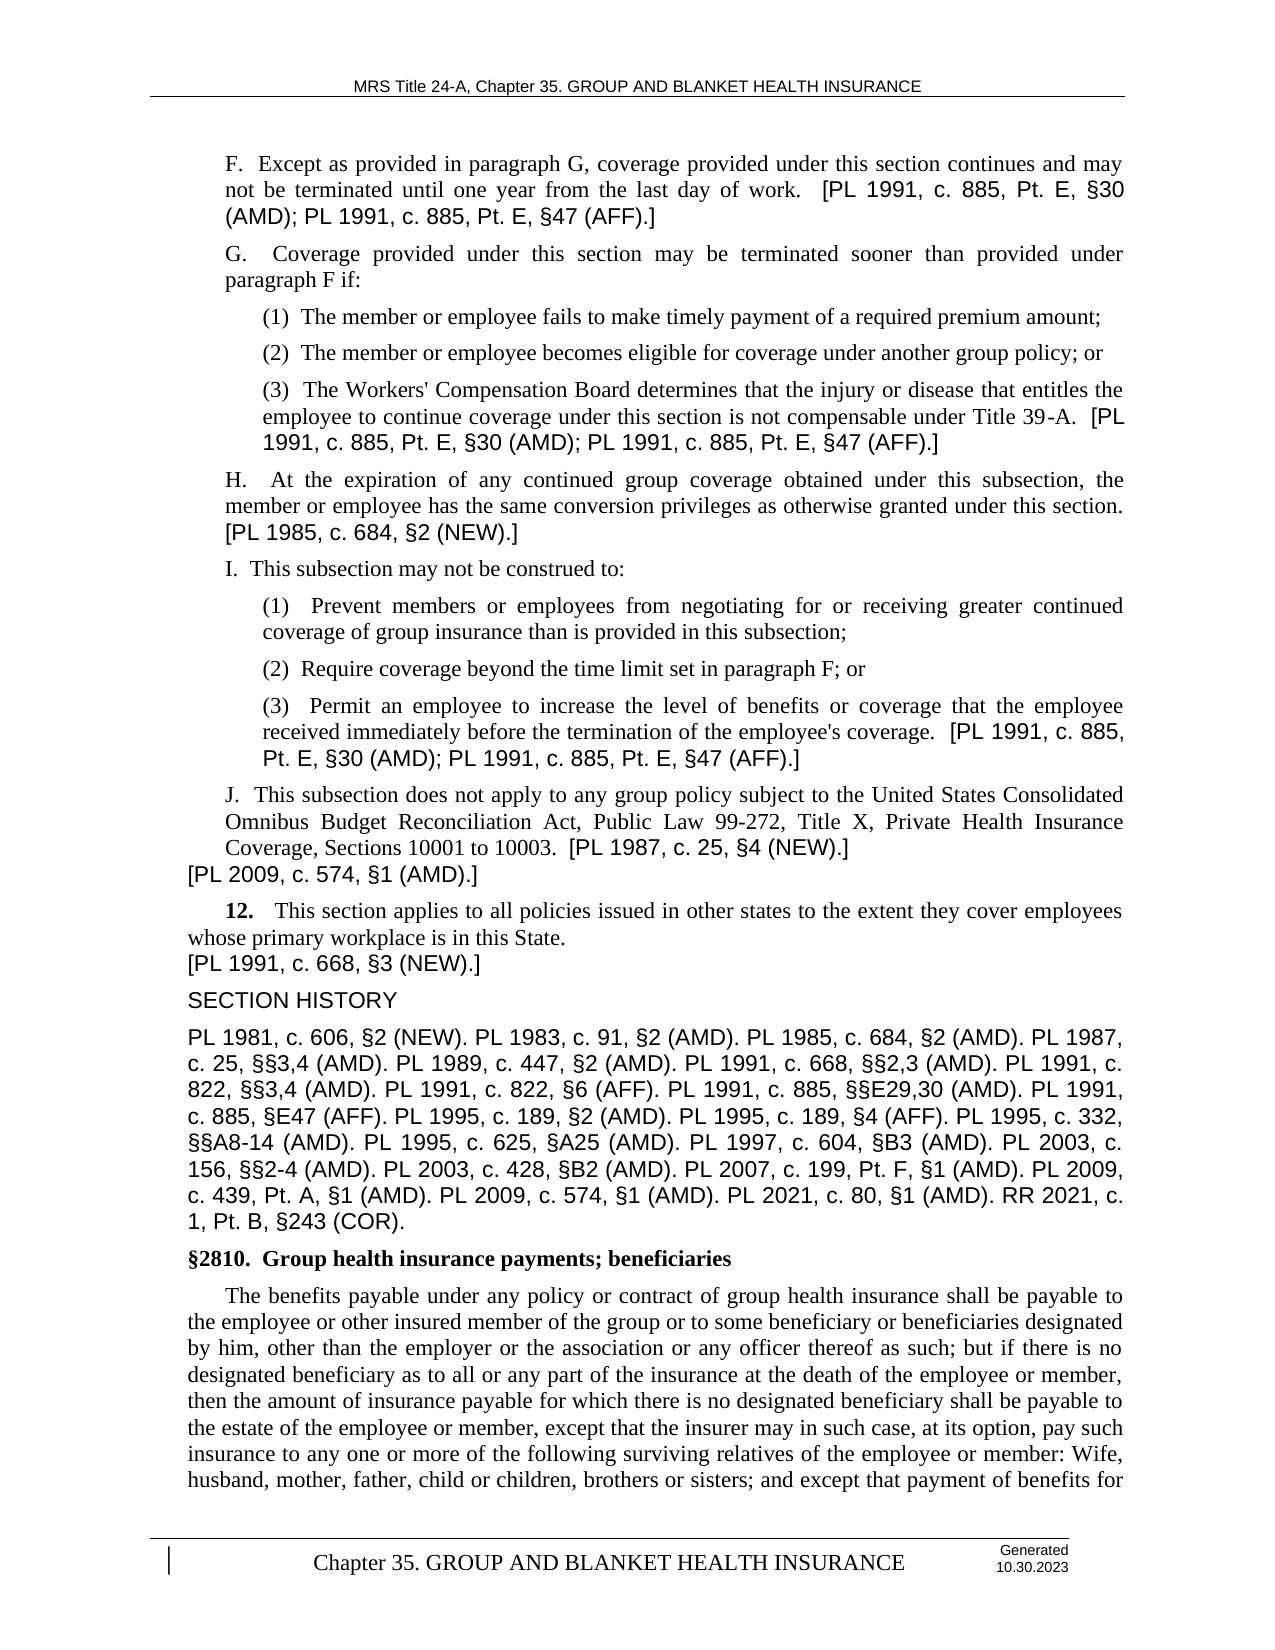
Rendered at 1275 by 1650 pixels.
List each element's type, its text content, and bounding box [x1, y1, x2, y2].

text PL 1981, c. 606, §2 (NEW). PL 1983, c. 91, §2 (AMD). PL 1985, c. 684, §2 (AMD). PL 1987, c. 25, §§3,4 (AMD). PL 1989, c. 447, §2 (AMD). PL 1991, c. 668, §§2,3 (AMD). PL 1991, c. 822, §§3,4 (AMD). PL 1991, c. 822, §6 (AFF). PL 1991, c. 885, §§E29,30 (AMD). PL 1991, c. 885, §E47 (AFF). PL 1995, c. 189, §2 (AMD). PL 1995, c. 189, §4 (AFF). PL 1995, c. 332, §§A8-14 (AMD). PL 1995, c. 625, §A25 (AMD). PL 1997, c. 604, §B3 (AMD). PL 2003, c. 156, §§2-4 (AMD). PL 2003, c. 428, §B2 (AMD). PL 2007, c. 199, Pt. F, §1 (AMD). PL 2009, c. 439, Pt. A, §1 (AMD). PL 2009, c. 574, §1 (AMD). PL 2021, c. 80, §1 (AMD). RR 2021, c. 1, Pt. B, §243 (COR). [187, 1024, 1125, 1234]
text SECTION HISTORY [187, 987, 1125, 1013]
text (1) The member or employee fails to make timely payment of a required premium amount; [262, 303, 1125, 329]
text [187, 1282, 1125, 1493]
text (2) Require coverage beyond the time limit set in paragraph F; or [262, 655, 1125, 682]
text J. This subsection does not apply to any group policy subject to the United States Consolidated Omnibus Budget Reconciliation Act, Public Law 99-272, Title X, Private Health Insurance Coverage, Sections 10001 to 10003. [PL 1987, c. 25, §4 (NEW).] [225, 782, 1125, 861]
text (1) Prevent members or employees from negotiating for or receiving greater continued coverage of group insurance than is provided in this subsection; [262, 592, 1125, 645]
text F. Except as provided in paragraph G, coverage provided under this section continues and may not be terminated until one year from the last day of work. [PL 1991, c. 885, Pt. E, §30 (AMD); PL 1991, c. 885, Pt. E, §47 (AFF).] [225, 150, 1125, 229]
text (3) Permit an employee to increase the level of benefits or coverage that the employee received immediately before the termination of the employee's coverage. [PL 1991, c. 885, Pt. E, §30 (AMD); PL 1991, c. 885, Pt. E, §47 (AFF).] [262, 692, 1125, 771]
text 12. This section applies to all policies issued in other states to the extent they cover employees whose primary workplace is in this State. [187, 897, 1125, 950]
text G. Coverage provided under this section may be terminated sooner than provided under paragraph F if: [225, 239, 1125, 292]
text [PL 2009, c. 574, §1 (AMD).] [187, 861, 1125, 887]
text [PL 1991, c. 668, §3 (NEW).] [187, 950, 1125, 977]
text (2) The member or employee becomes eligible for coverage under another group policy; or [262, 339, 1125, 366]
text §2810. Group health insurance payments; beneficiaries [187, 1245, 1125, 1271]
text (3) The Workers' Compensation Board determines that the injury or disease that entitles the employee to continue coverage under this section is not compensable under Title 39‑A. [PL 1991, c. 885, Pt. E, §30 (AMD); PL 1991, c. 885, Pt. E, §47 (AFF).] [262, 376, 1125, 455]
text I. This subsection may not be construed to: [225, 555, 1125, 582]
text H. At the expiration of any continued group coverage obtained under this subsection, the member or employee has the same conversion privileges as otherwise granted under this section. [PL 1985, c. 684, §2 (NEW).] [225, 466, 1125, 545]
